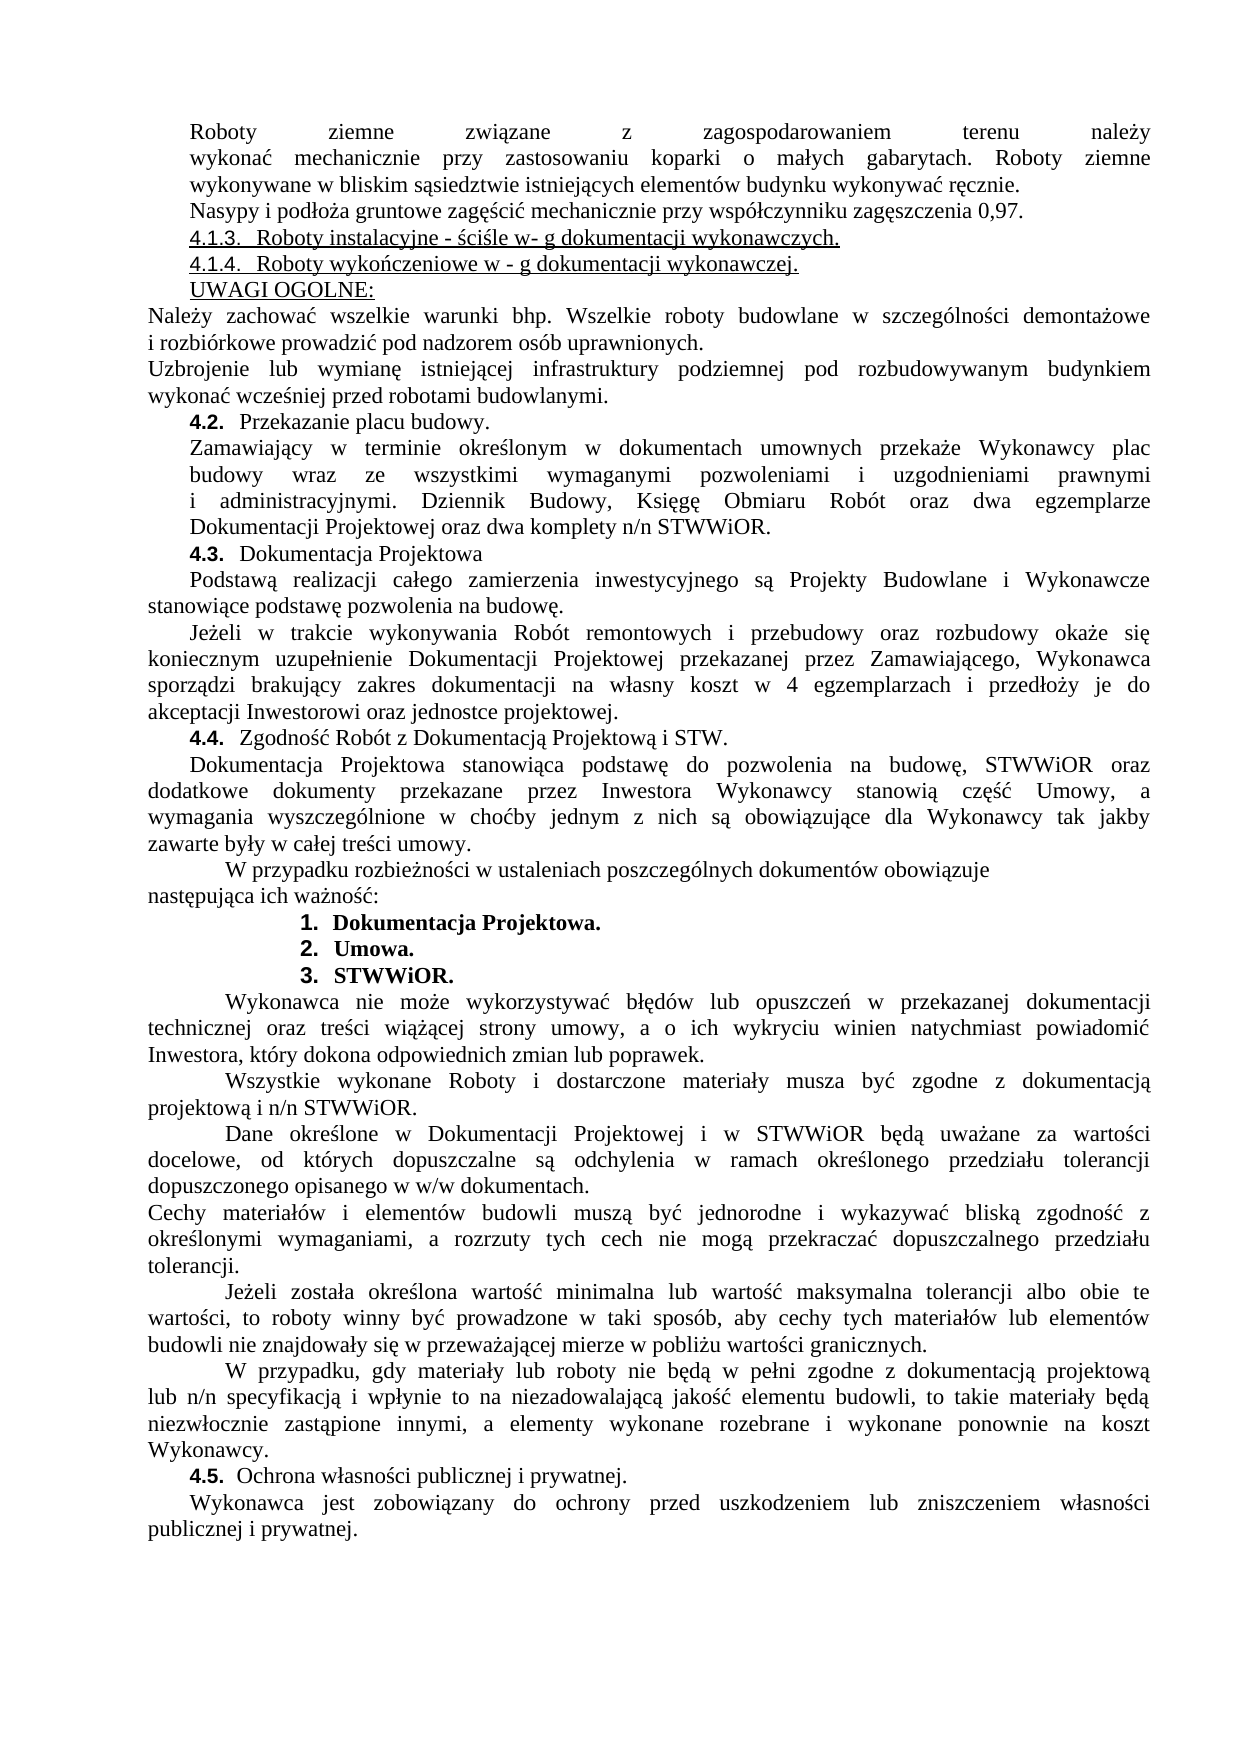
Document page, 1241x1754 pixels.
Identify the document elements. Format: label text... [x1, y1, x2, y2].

text Roboty ziemne związane z zagospodarowaniem terenu należy wykonać mechanicznie przy zastosowaniu koparki o małych gabarytach. Roboty ziemne wykonywane w bliskim sąsiedztwie istniejących elementów budynku wykonywać ręcznie. [189, 118, 1152, 197]
list Dokumentacja Projektowa. [300, 909, 1152, 935]
list Ochrona własności publicznej i prywatnej. [148, 1462, 1152, 1489]
text Dane określone w Dokumentacji Projektowej i w STWWiOR będą uważane za wartości docelowe, od których dopuszczalne są odchylenia w ramach określonego przedziału tolerancji dopuszczonego opisanego w w/w dokumentach. [148, 1120, 1152, 1199]
list Przekazanie placu budowy. [148, 408, 1152, 434]
text Należy zachować wszelkie warunki bhp. Wszelkie roboty budowlane w szczególności demontażowe i rozbiórkowe prowadzić pod nadzorem osób uprawnionych. [148, 303, 1152, 355]
list Umowa. [300, 935, 1152, 962]
text Wykonawca nie może wykorzystywać błędów lub opuszczeń w przekazanej dokumentacji technicznej oraz treści wiążącej strony umowy, a o ich wykryciu winien natychmiast powiadomić Inwestora, który dokona odpowiednich zmian lub poprawek. [148, 988, 1152, 1067]
text Uzbrojenie lub wymianę istniejącej infrastruktury podziemnej pod rozbudowywanym budynkiem wykonać wcześniej przed robotami budowlanymi. [148, 355, 1152, 408]
text W przypadku, gdy materiały lub roboty nie będą w pełni zgodne z dokumentacją projektową lub n/n specyfikacją i wpłynie to na niezadowalającą jakość elementu budowli, to takie materiały będą niezwłocznie zastąpione innymi, a elementy wykonane rozebrane i wykonane ponownie na koszt Wykonawcy. [148, 1357, 1152, 1462]
text Dokumentacja Projektowa stanowiąca podstawę do pozwolenia na budowę, STWWiOR oraz dodatkowe dokumenty przekazane przez Inwestora Wykonawcy stanowią część Umowy, a wymagania wyszczególnione w choćby jednym z nich są obowiązujące dla Wykonawcy tak jakby zawarte były w całej treści umowy. [148, 751, 1152, 856]
text Jeżeli została określona wartość minimalna lub wartość maksymalna tolerancji albo obie te wartości, to roboty winny być prowadzone w taki sposób, aby cechy tych materiałów lub elementów budowli nie znajdowały się w przeważającej mierze w pobliżu wartości granicznych. [148, 1278, 1152, 1357]
text Wykonawca jest zobowiązany do ochrony przed uszkodzeniem lub zniszczeniem własności publicznej i prywatnej. [148, 1489, 1152, 1542]
text Cechy materiałów i elementów budowli muszą być jednorodne i wykazywać bliską zgodność z określonymi wymaganiami, a rozrzuty tych cech nie mogą przekraczać dopuszczalnego przedziału tolerancji. [148, 1199, 1152, 1278]
text Wszystkie wykonane Roboty i dostarczone materiały musza być zgodne z dokumentacją projektową i n/n STWWiOR. [148, 1067, 1152, 1120]
text W przypadku rozbieżności w ustaleniach poszczególnych dokumentów obowiązuje następująca ich ważność: [148, 856, 1152, 909]
text Zamawiający w terminie określonym w dokumentach umownych przekaże Wykonawcy plac budowy wraz ze wszystkimi wymaganymi pozwoleniami i uzgodnieniami prawnymi i administracyjnymi. Dziennik Budowy, Księgę Obmiaru Robót oraz dwa egzemplarze Dokumentacji Projektowej oraz dwa komplety n/n STWWiOR. [189, 434, 1152, 540]
list Zgodność Robót z Dokumentacją Projektową i STW. [148, 724, 1152, 751]
list Dokumentacja Projektowa [148, 540, 1152, 566]
list STWWiOR. [300, 962, 1152, 988]
text Podstawą realizacji całego zamierzenia inwestycyjnego są Projekty Budowlane i Wykonawcze stanowiące podstawę pozwolenia na budowę. [148, 566, 1152, 619]
list Roboty instalacyjne - ściśle w- g dokumentacji wykonawczych. [148, 223, 1152, 250]
text Nasypy i podłoża gruntowe zagęścić mechanicznie przy współczynniku zagęszczenia 0,97. [148, 197, 1152, 223]
list Roboty wykończeniowe w - g dokumentacji wykonawczej. [148, 250, 1152, 276]
text UWAGI OGOLNE: [148, 276, 1152, 303]
text Jeżeli w trakcie wykonywania Robót remontowych i przebudowy oraz rozbudowy okaże się koniecznym uzupełnienie Dokumentacji Projektowej przekazanej przez Zamawiającego, Wykonawca sporządzi brakujący zakres dokumentacji na własny koszt w 4 egzemplarzach i przedłoży je do akceptacji Inwestorowi oraz jednostce projektowej. [148, 619, 1152, 724]
